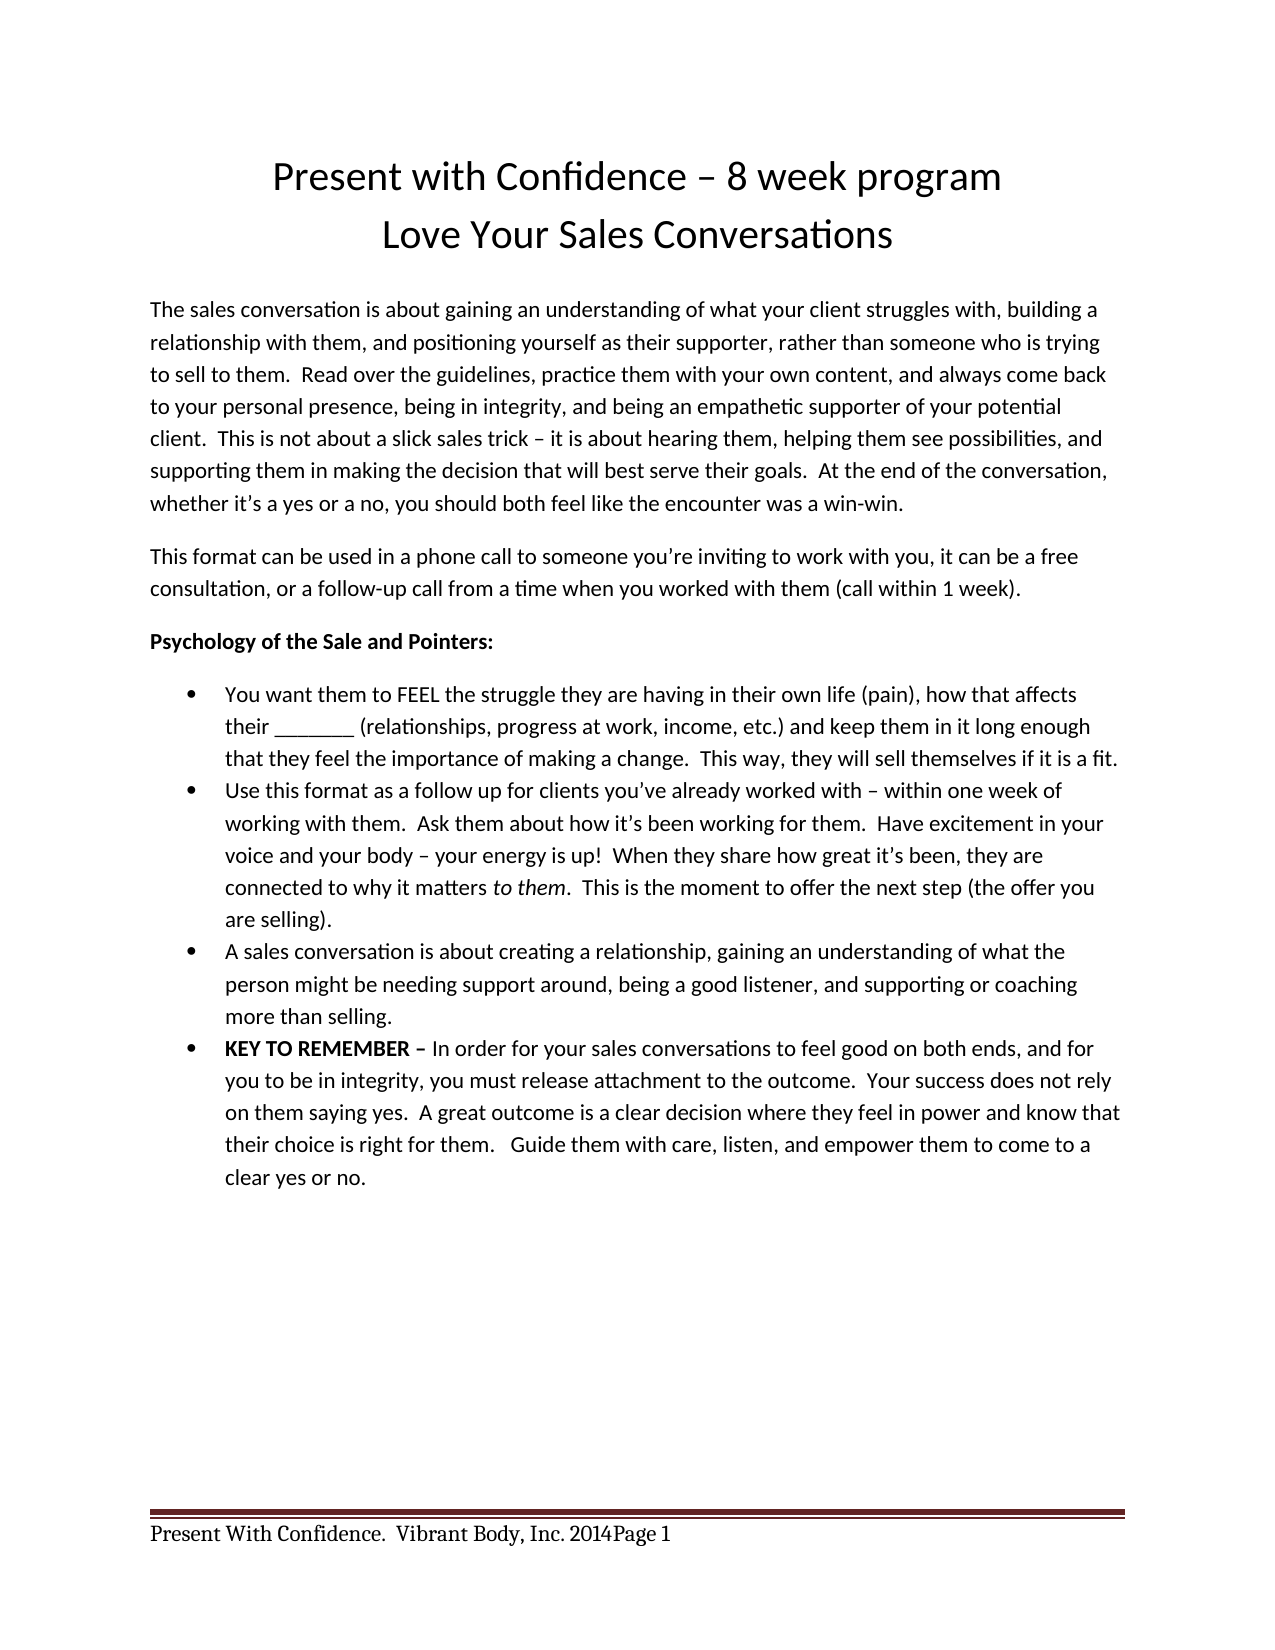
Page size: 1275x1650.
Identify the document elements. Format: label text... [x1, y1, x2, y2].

text Psychology of the Sale and Pointers: [150, 627, 1125, 655]
text Love Your Sales Conversations [150, 208, 1125, 291]
list A sales conversation is about creating a relationship, gaining an understanding of what the person might be needing support around, being a good listener, and supporting or coaching more than selling. [187, 937, 1125, 1030]
text Present with Confidence – 8 week program [150, 150, 1125, 201]
list Use this format as a follow up for clients you’ve already worked with – within one week of working with them. Ask them about how it’s been working for them. Have excitement in your voice and your body – your energy is up! When they share how great it’s been, they are connected to why it matters to them. This is the moment to offer the next step (the offer you are selling). [187, 777, 1125, 933]
list KEY TO REMEMBER – In order for your sales conversations to feel good on both ends, and for you to be in integrity, you must release attachment to the outcome. Your success does not rely on them saying yes. A great outcome is a clear decision where they feel in power and know that their choice is right for them. Guide them with care, listen, and empower them to come to a clear yes or no. [187, 1034, 1125, 1191]
text This format can be used in a phone call to someone you’re inviting to work with you, it can be a free consultation, or a follow-up call from a time when you worked with them (call within 1 week). [150, 542, 1125, 602]
text The sales conversation is about gaining an understanding of what your client struggles with, building a relationship with them, and positioning yourself as their supporter, rather than someone who is trying to sell to them. Read over the guidelines, practice them with your own content, and always come back to your personal presence, being in integrity, and being an empathetic supporter of your potential client. This is not about a slick sales trick – it is about hearing them, helping them see possibilities, and supporting them in making the decision that will best serve their goals. At the end of the conversation, whether it’s a yes or a no, you should both feel like the encounter was a win-win. [150, 296, 1125, 517]
list You want them to FEEL the struggle they are having in their own life (pain), how that affects their _______ (relationships, progress at work, income, etc.) and keep them in it long enough that they feel the importance of making a change. This way, they will sell themselves if it is a fit. [187, 680, 1125, 772]
